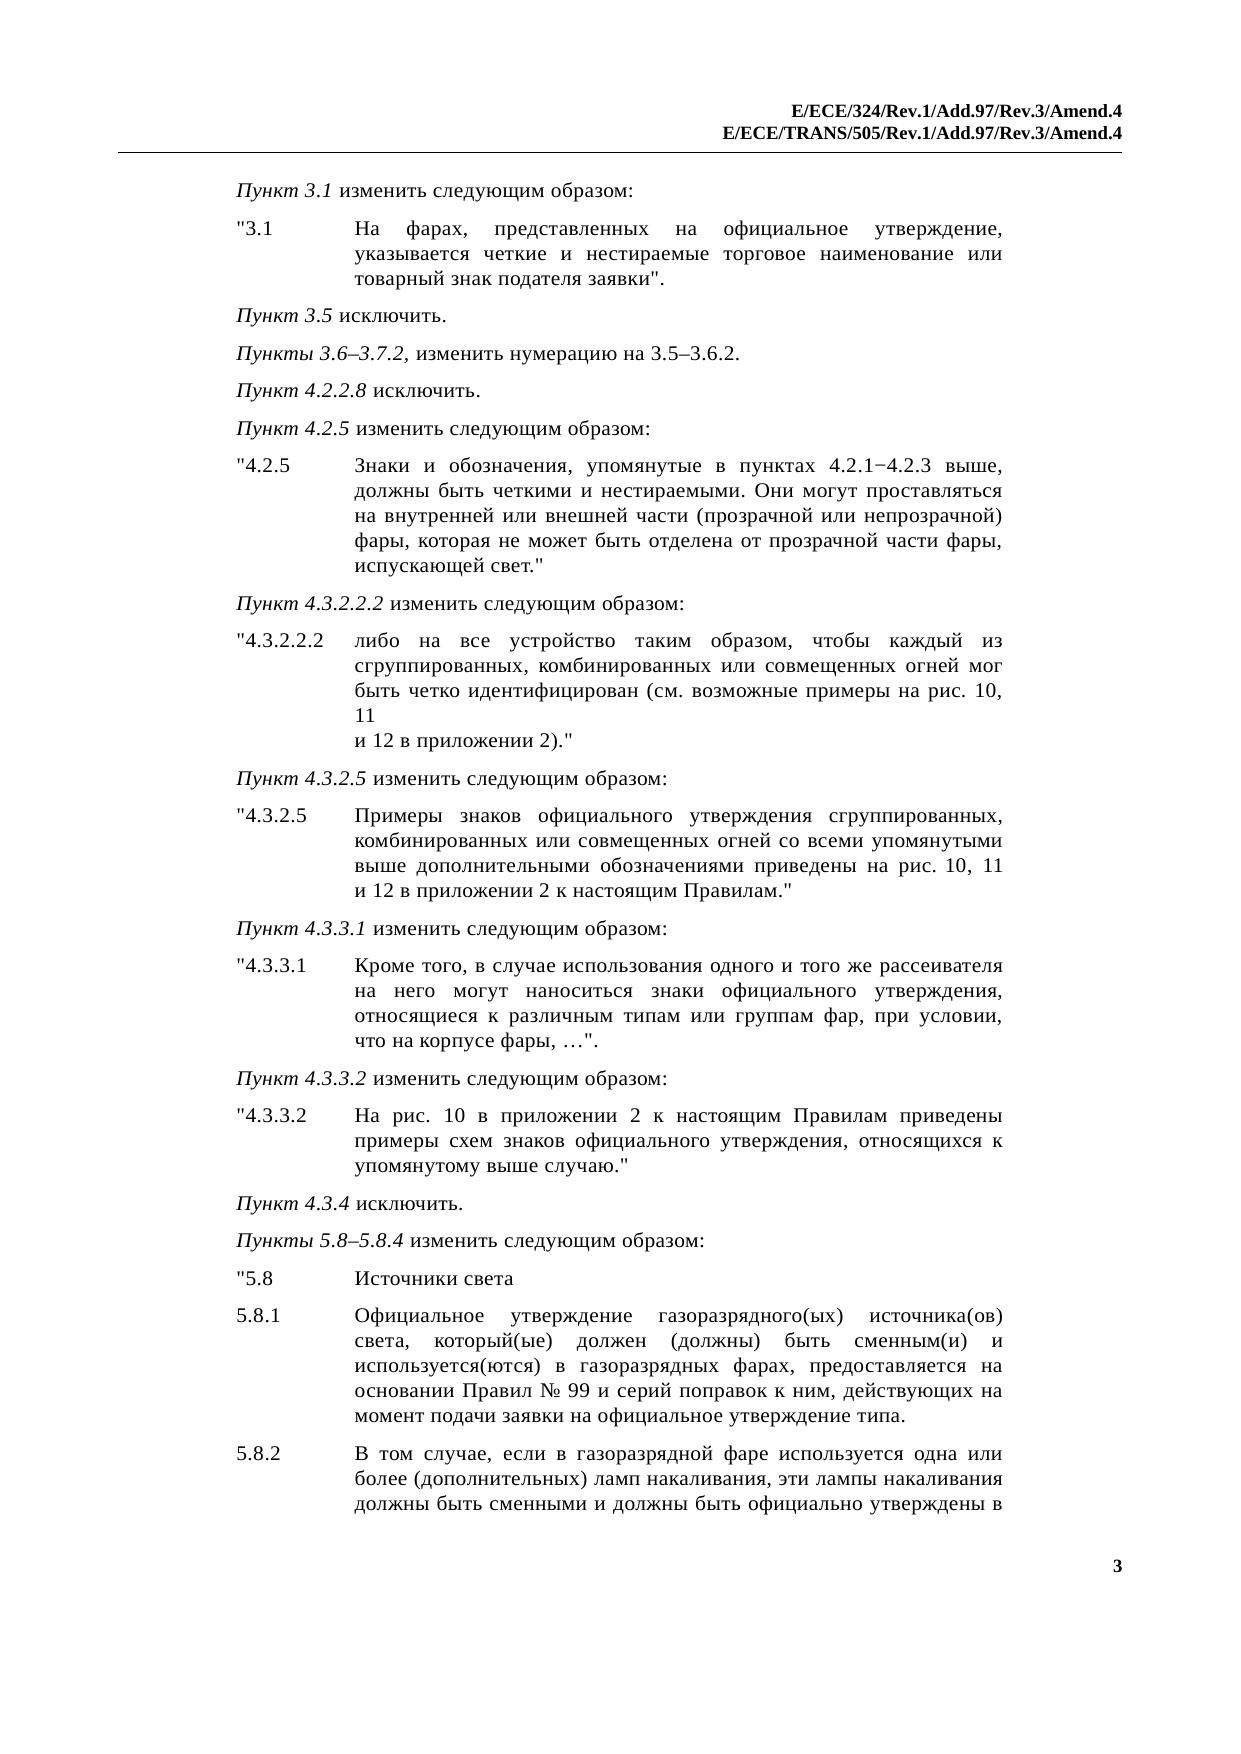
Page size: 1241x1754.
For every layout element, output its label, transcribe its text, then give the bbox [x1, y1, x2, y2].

text Пункт 3.1 изменить следующим образом: [236, 177, 1004, 202]
text Пункты 3.6–3.7.2, изменить нумерацию на 3.5–3.6.2. [236, 340, 1004, 365]
text Пункт 4.3.2.5 изменить следующим образом: [236, 765, 1004, 790]
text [236, 1440, 1004, 1515]
text Пункт 4.3.3.1 изменить следующим образом: [236, 915, 1004, 940]
text "3.1 На фарах, представленных на официальное утверждение, указывается четкие и нестираемые торговое наименование или товарный знак подателя заявки". [236, 215, 1004, 290]
text 5.8.1 Официальное утверждение газоразрядного(ых) источника(ов) света, который(ые) должен (должны) быть сменным(и) и используется(ются) в газоразрядных фарах, предоставляется на основании Правил № 99 и серий поправок к ним, действующих на момент подачи заявки на официальное утверждение типа. [236, 1302, 1004, 1427]
text Пункт 4.3.2.2.2 изменить следующим образом: [236, 590, 1004, 615]
text Пункт 4.2.5 изменить следующим образом: [236, 415, 1004, 440]
text "4.3.2.5 Примеры знаков официального утверждения сгруппированных, комбинированных или совмещенных огней со всеми упомянутыми выше дополнительными обозначениями приведены на рис. 10, 11 и 12 в приложении 2 к настоящим Правилам." [236, 802, 1004, 902]
text "4.3.2.2.2 либо на все устройство таким образом, чтобы каждый из сгруппированных, комбинированных или совмещенных огней мог быть четко идентифицирован (см. возможные примеры на рис. 10, 11 и 12 в приложении 2)." [236, 627, 1004, 752]
text "4.3.3.1 Кроме того, в случае использования одного и того же рассеивателя на него могут наноситься знаки официального утверждения, относящиеся к различным типам или группам фар, при условии, что на корпусе фары, …". [236, 952, 1004, 1052]
text Пункт 4.3.3.2 изменить следующим образом: [236, 1065, 1004, 1090]
text Пункт 4.2.2.8 исключить. [236, 377, 1004, 402]
text "4.3.3.2 На рис. 10 в приложении 2 к настоящим Правилам приведены примеры схем знаков официального утверждения, относящихся к упомянутому выше случаю." [236, 1102, 1004, 1177]
text Пункт 3.5 исключить. [236, 302, 1004, 327]
text Пункт 4.3.4 исключить. [236, 1190, 1004, 1215]
text "4.2.5 Знаки и обозначения, упомянутые в пунктах 4.2.1−4.2.3 выше, должны быть четкими и нестираемыми. Они могут проставляться на внутренней или внешней части (прозрачной или непрозрачной) фары, которая не может быть отделена от прозрачной части фары, испускающей свет." [236, 452, 1004, 577]
text "5.8 Источники света [236, 1265, 1004, 1290]
text Пункты 5.8–5.8.4 изменить следующим образом: [236, 1227, 1004, 1252]
